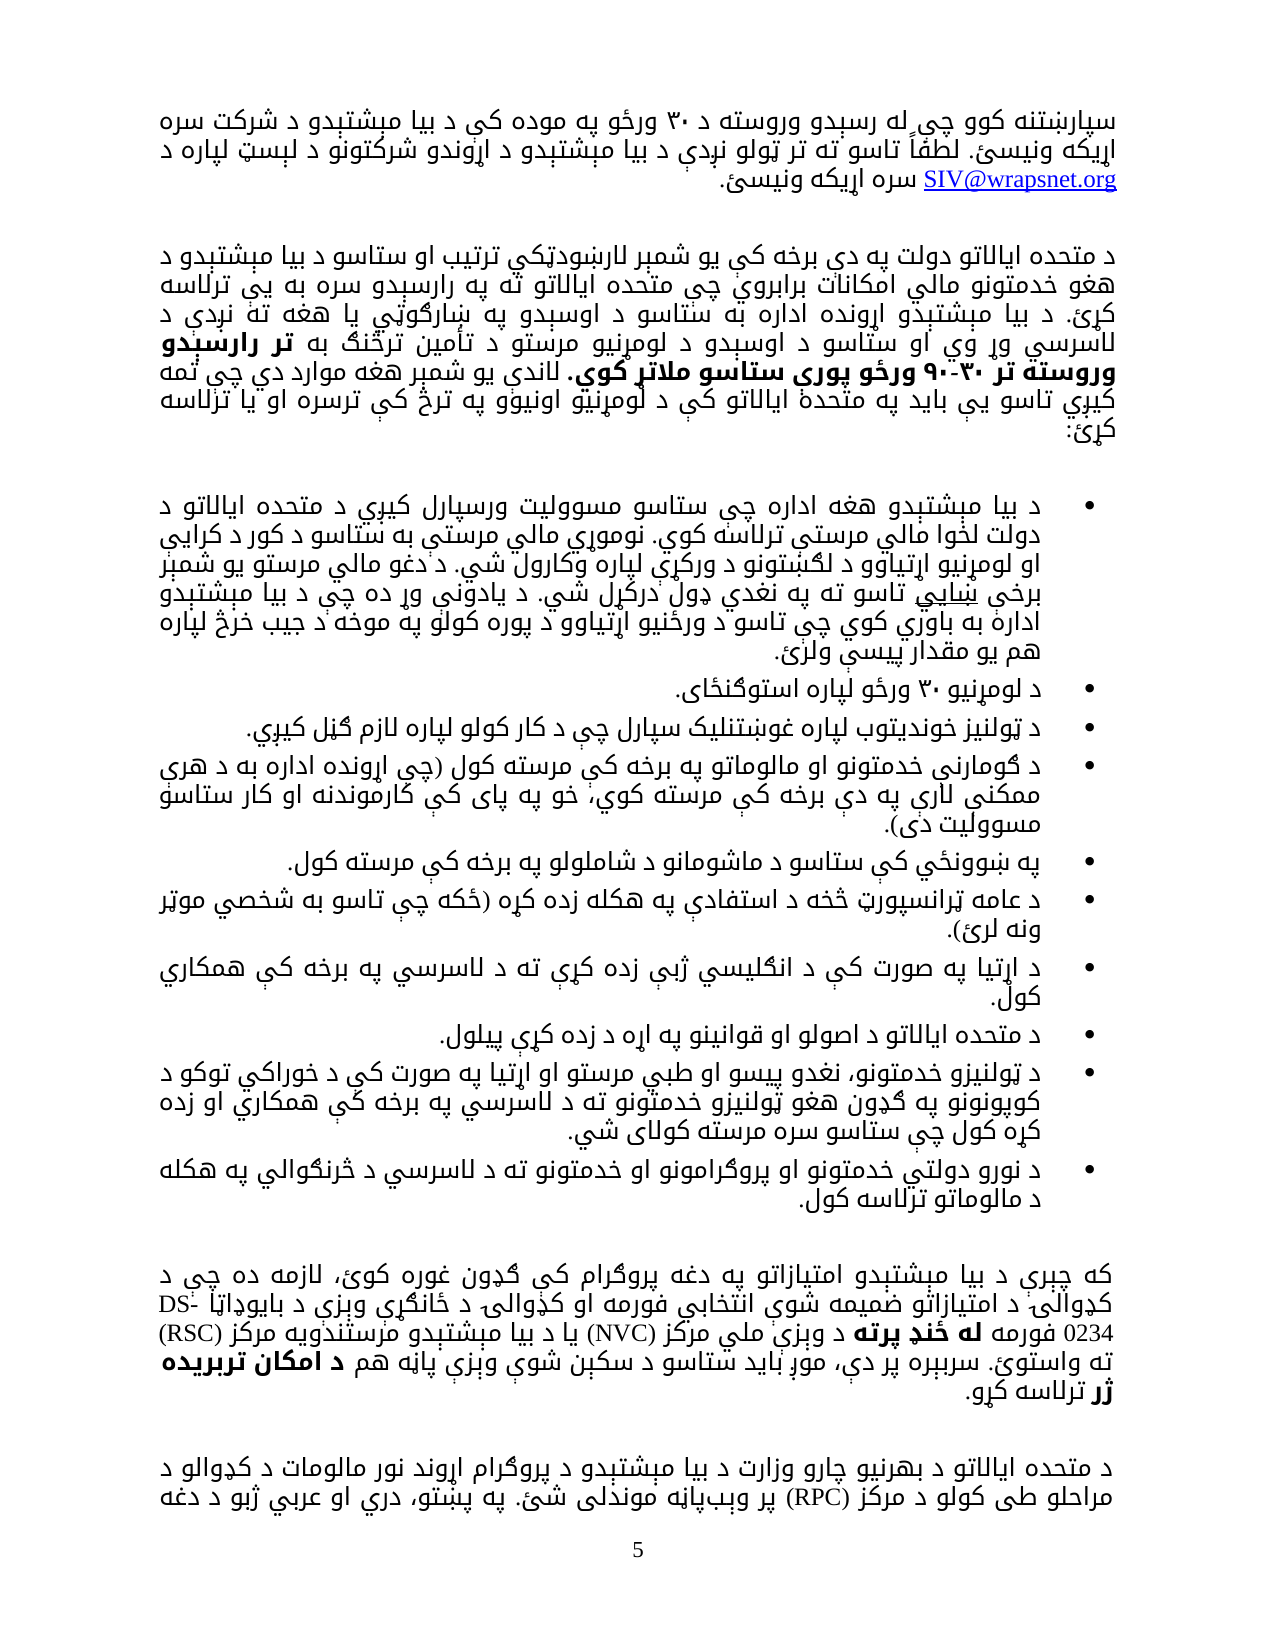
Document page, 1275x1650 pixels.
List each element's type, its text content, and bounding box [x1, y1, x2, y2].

list د ګومارنې خدمتونو او مالوماتو په برخه کې مرسته کول (چې اړونده اداره به د هرې ممکنې لارې په دې برخه کې مرسته کوي، خو په پای کې کارموندنه او کار ستاسو مسوولیت دی). [158, 751, 1085, 838]
text که چېرې د بیا مېشتېدو امتیازاتو په دغه پروګرام کې ګډون غوره کوئ، لازمه ده چې د کډوالۍ د امتیازاتو ضمیمه شوې انتخابي فورمه او کډوالۍ د ځانګړې وېزې د بایوډاټا DS-0234 فورمه له ځنډ پرته د وېزې ملي مرکز (NVC) یا د بیا مېشتېدو مرستندویه مرکز (RSC) ته واستوئ. سربېره پر دې، موږ باید ستاسو د سکېن شوې وېزې پاڼه هم د امکان تربریده ژر ترلاسه کړو. [158, 1260, 1113, 1405]
list د بیا مېشتېدو هغه اداره چې ستاسو مسوولیت ورسپارل کیږي د متحده ایالاتو د دولت لخوا مالي مرستې ترلاسه کوي. نوموړي مالي مرستې به ستاسو د کور د کرایې او لومړنیو اړتیاوو د لګښتونو د ورکړې لپاره وکارول شي. د دغو مالي مرستو یو شمېر برخې ښايي تاسو ته په نغدي ډول درکړل شي. د یادونې وړ ده چې د بیا مېشتېدو اداره به باوري کوي چې تاسو د ورځنیو اړتیاوو د پوره کولو په موخه د جیب خرڅ لپاره هم یو مقدار پیسې ولرئ. [158, 491, 1085, 665]
list د لومړنیو ۳۰ ورځو لپاره استوګنځای. [158, 674, 1085, 703]
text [158, 1453, 1113, 1511]
list د متحده ایالاتو د اصولو او قوانینو په اړه د زده کړې پیلول. [158, 1020, 1085, 1049]
list د اړتیا په صورت کې د انګلیسي ژبې زده کړې ته د لاسرسي په برخه کې همکاري کول. [158, 953, 1085, 1011]
list د نورو دولتي خدمتونو او پروګرامونو او خدمتونو ته د لاسرسي د څرنګوالي په هکله د مالوماتو ترلاسه کول. [158, 1155, 1085, 1212]
list په ښوونځي کې ستاسو د ماشومانو د شاملولو په برخه کې مرسته کول. [158, 847, 1085, 876]
list د ټولنیزو خدمتونو، نغدو پیسو او طبي مرستو او اړتیا په صورت کې د خوراکي توکو د کوپونونو په ګډون هغو ټولنیزو خدمتونو ته د لاسرسي په برخه کې همکاري او زده کړه کول چې ستاسو سره مرسته کولای شي. [158, 1058, 1085, 1145]
list د ټولنیز خوندیتوب لپاره غوښتنلیک سپارل چې د کار کولو لپاره لازم ګڼل کیږي. [158, 713, 1085, 741]
text د متحده ایالاتو دولت په دې برخه کې یو شمېر لارښودټکي ترتیب او ستاسو د بیا مېشتېدو د هغو خدمتونو مالي امکانات برابروي چې متحده ایالاتو ته په رارسېدو سره به یې ترلاسه کړئ. د بیا مېشتېدو اړونده اداره به ستاسو د اوسېدو په ښارګوټي یا هغه ته نږدې د لاسرسي وړ وي او ستاسو د اوسېدو د لومړنیو مرستو د تأمین ترڅنګ به تر رارسېدو وروسته تر ۳۰-۹۰ ورځو پورې ستاسو ملاتړ کوي. لاندې یو شمېر هغه موارد دي چې تمه کیږي تاسو یې باید په متحده ایالاتو کې د لومړنیو اونیوو په ترڅ کې ترسره او یا ترلاسه کړئ: [158, 241, 1117, 443]
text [158, 106, 1117, 193]
list د عامه ټرانسپورټ څخه د استفادې په هکله زده کړه (ځکه چې تاسو به شخصي موټر ونه لرئ). [158, 886, 1085, 943]
